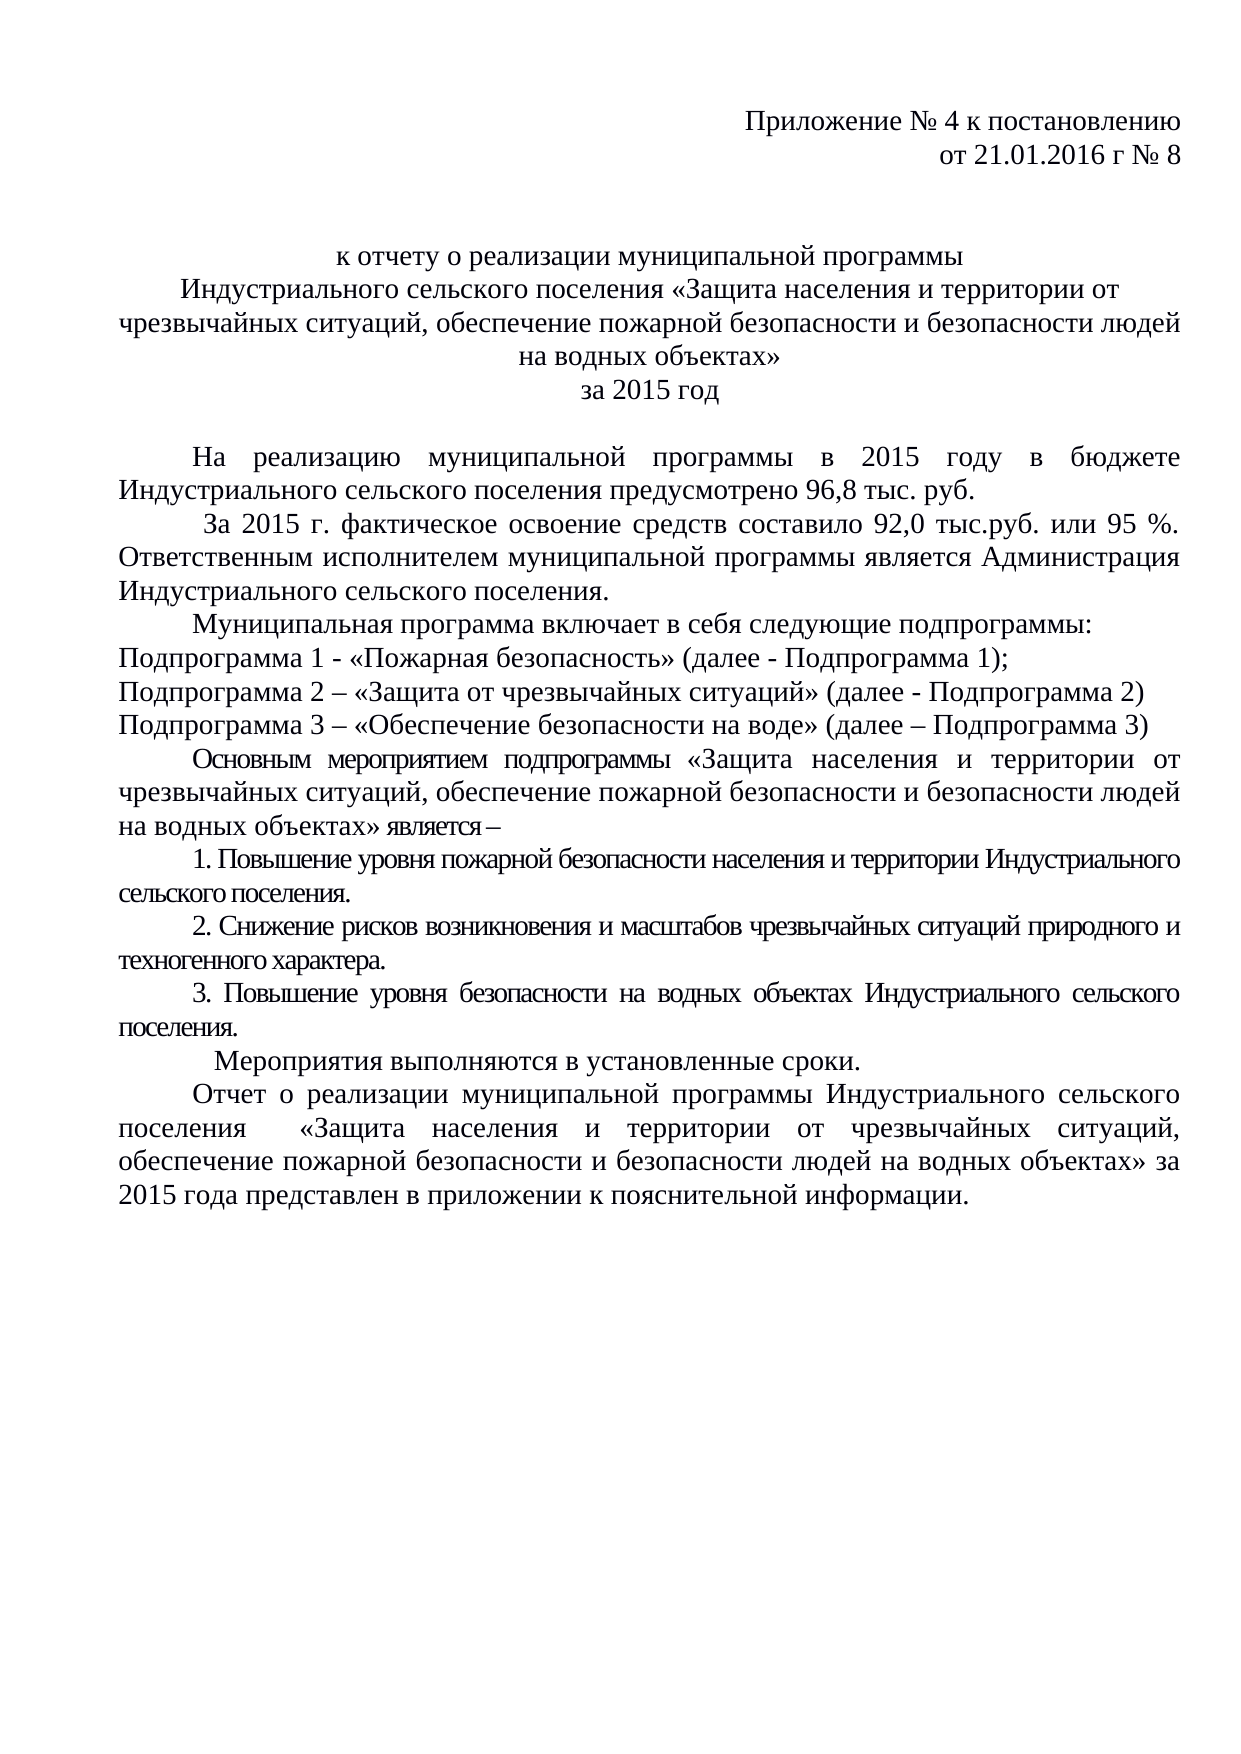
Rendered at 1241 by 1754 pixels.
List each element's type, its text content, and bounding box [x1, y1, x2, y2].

text 1. Повышение уровня пожарной безопасности населения и территории Индустриального сельского поселения. [118, 841, 1181, 908]
text Основным мероприятием подпрограммы «Защита населения и территории от чрезвычайных ситуаций, обеспечение пожарной безопасности и безопасности людей на водных объектах» является – [118, 741, 1181, 841]
text 3. Повышение уровня безопасности на водных объектах Индустриального сельского поселения. [118, 976, 1181, 1043]
text Отчет о реализации муниципальной программы Индустриального сельского поселения «Защита населения и территории от чрезвычайных ситуаций, обеспечение пожарной безопасности и безопасности людей на водных объектах» за 2015 года представлен в приложении к пояснительной информации. [118, 1076, 1181, 1210]
text Индустриального сельского поселения «Защита населения и территории от чрезвычайных ситуаций, обеспечение пожарной безопасности и безопасности людей на водных объектах» [118, 271, 1181, 372]
text за 2015 год [118, 372, 1181, 405]
text Подпрограмма 1 - «Пожарная безопасность» (далее - Подпрограмма 1); [118, 640, 1181, 674]
text 2. Снижение рисков возникновения и масштабов чрезвычайных ситуаций природного и техногенного характера. [118, 908, 1181, 976]
text к отчету о реализации муниципальной программы [118, 238, 1181, 271]
text от 21.01.2016 г № 8 [118, 137, 1181, 171]
text Подпрограмма 3 – «Обеспечение безопасности на воде» (далее – Подпрограмма 3) [118, 707, 1181, 741]
text За 2015 г. фактическое освоение средств составило 92,0 тыс.руб. или 95 %. Ответственным исполнителем муниципальной программы является Администрация Индустриального сельского поселения. [118, 506, 1181, 607]
text Приложение № 4 к постановлению [118, 103, 1181, 137]
text Муниципальная программа включает в себя следующие подпрограммы: [118, 607, 1181, 640]
text Мероприятия выполняются в установленные сроки. [118, 1043, 1181, 1076]
text Подпрограмма 2 – «Защита от чрезвычайных ситуаций» (далее - Подпрограмма 2) [118, 674, 1181, 707]
text На реализацию муниципальной программы в 2015 году в бюджете Индустриального сельского поселения предусмотрено 96,8 тыс. руб. [118, 439, 1181, 506]
